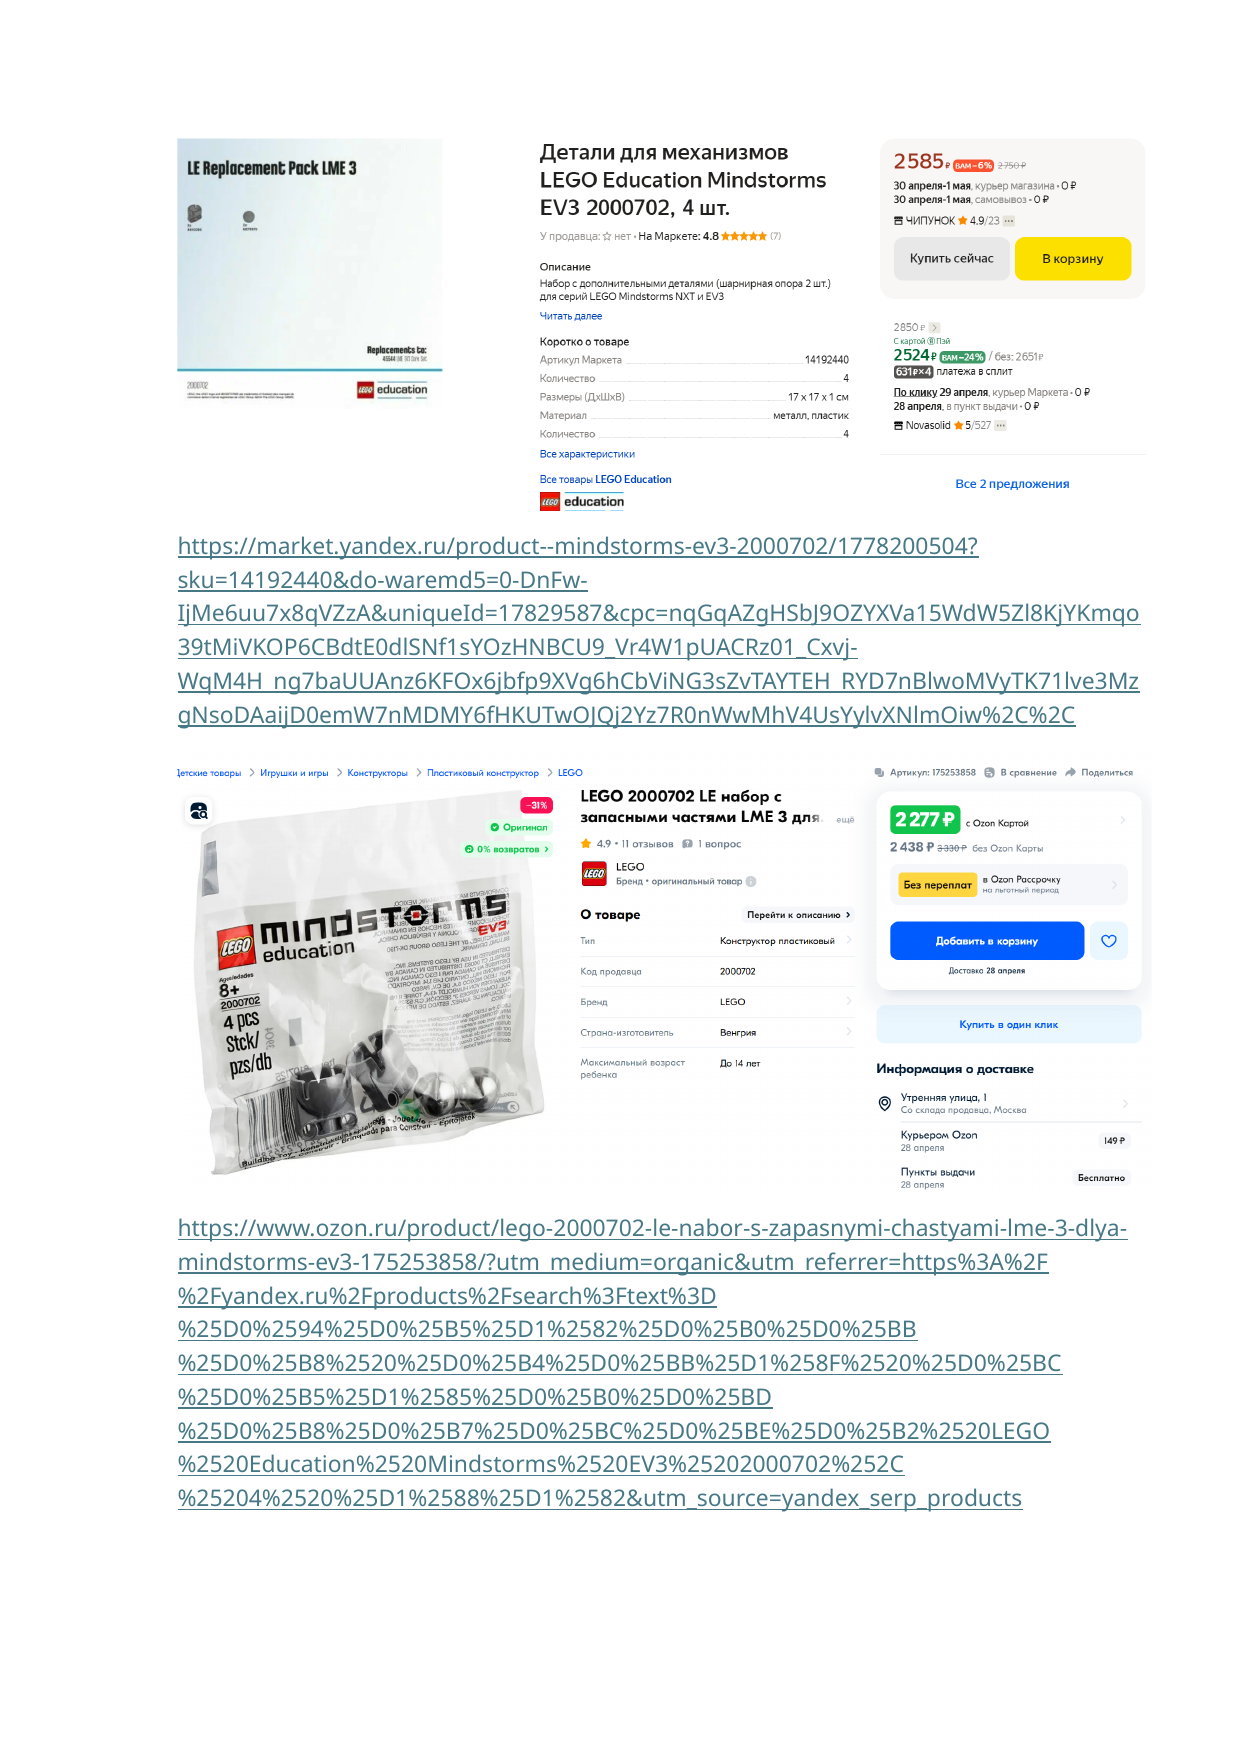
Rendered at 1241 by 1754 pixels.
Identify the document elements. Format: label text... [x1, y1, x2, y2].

text https://market.yandex.ru/product--mindstorms-ev3-2000702/1778200504?sku=14192440&do-waremd5=0-DnFw-IjMe6uu7x8qVZzA&uniqueId=17829587&cpc=nqGqAZgHSbJ9OZYXVa15WdW5Zl8KjYKmqo39tMiVKOP6CBdtE0dlSNf1sYOzHNBCU9_Vr4W1pUACRz01_Cxvj-WqM4H_ng7baUUAnz6KFOx6jbfp9XVg6hCbViNG3sZvTAYTEH_RYD7nBlwoMVyTK71lve3MzgNsoDAaijD0emW7nMDMY6fHKUTwOJQj2Yz7R0nWwMhV4UsYylvXNlmOiw%2C%2C [177, 530, 1152, 730]
picture [177, 749, 1152, 1193]
text https://www.ozon.ru/product/lego-2000702-le-nabor-s-zapasnymi-chastyami-lme-3-dlya-mindstorms-ev3-175253858/?utm_medium=organic&utm_referrer=https%3A%2F%2Fyandex.ru%2Fproducts%2Fsearch%3Ftext%3D%25D0%2594%25D0%25B5%25D1%2582%25D0%25B0%25D0%25BB%25D0%25B8%2520%25D0%25B4%25D0%25BB%25D1%258F%2520%25D0%25BC%25D0%25B5%25D1%2585%25D0%25B0%25D0%25BD%25D0%25B8%25D0%25B7%25D0%25BC%25D0%25BE%25D0%25B2%2520LEGO%2520Education%2520Mindstorms%2520EV3%25202000702%252C%25204%2520%25D1%2588%25D1%2582&utm_source=yandex_serp_products [177, 1212, 1152, 1513]
picture [177, 118, 1152, 511]
